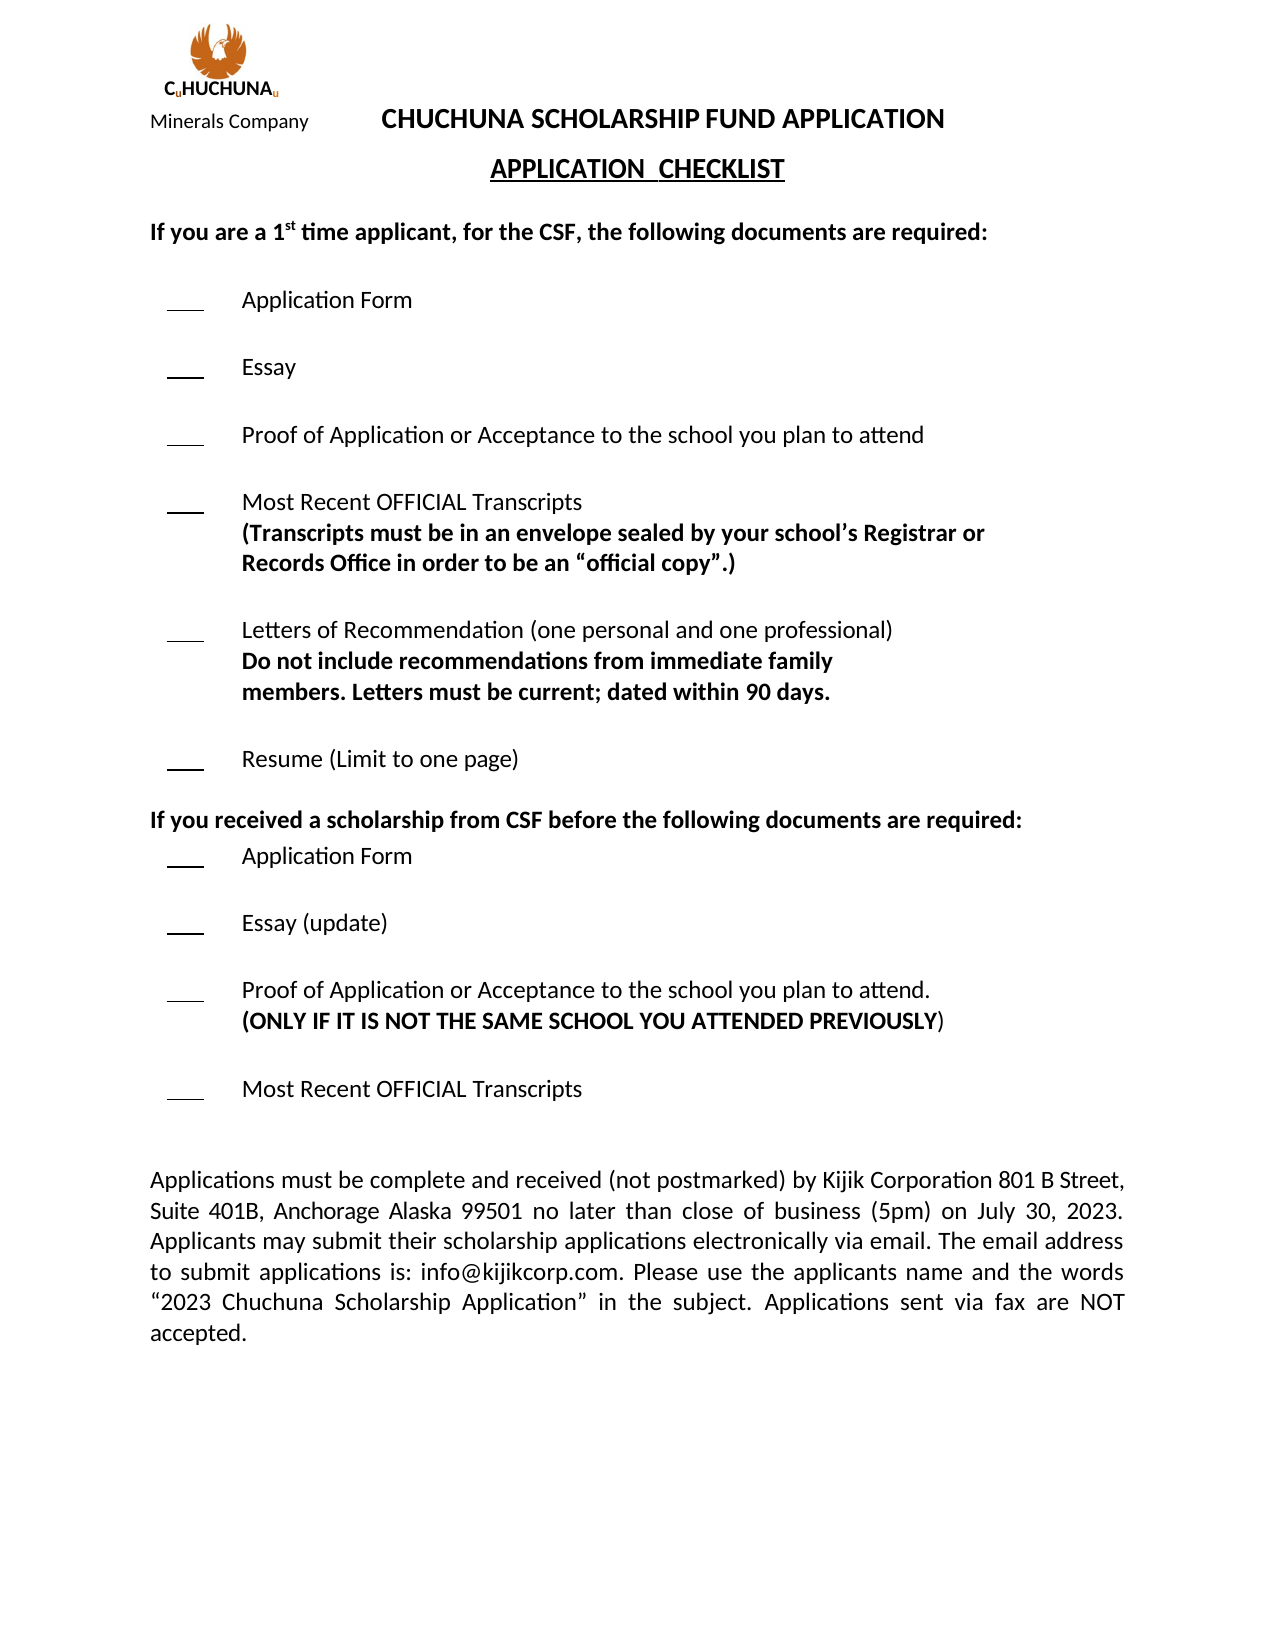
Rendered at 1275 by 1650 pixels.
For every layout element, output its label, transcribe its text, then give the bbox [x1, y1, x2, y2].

text Most Recent OFFICIAL Transcripts [167, 1073, 1125, 1103]
text Most Recent OFFICIAL Transcripts [167, 486, 1125, 517]
subtitle (Transcripts must be in an envelope sealed by your school’s Registrar or Records Office in order to be an “official copy”.) [242, 517, 1017, 578]
text APPLICATION CHECKLIST [150, 150, 1125, 186]
subtitle Do not include recommendations from immediate family members. Letters must be current; dated within 90 days. [242, 645, 871, 706]
text Letters of Recommendation (one personal and one professional) [167, 614, 1125, 645]
text Applications must be complete and received (not postmarked) by Kijik Corporation 801 B Street, Suite 401B, Anchorage Alaska 99501 no later than close of business (5pm) on July 30, 2023. Applicants may submit their scholarship applications electronically via email. The email address to submit applications is: info@kijikcorp.com. Please use the applicants name and the words “2023 Chuchuna Scholarship Application” in the subject. Applications sent via fax are NOT accepted. [150, 1164, 1125, 1347]
text Proof of Application or Acceptance to the school you plan to attend [167, 419, 1125, 449]
text If you are a 1st time applicant, for the CSF, the following documents are required: [150, 217, 1125, 247]
text Essay [167, 351, 1125, 382]
text Application Form [167, 840, 1125, 870]
text Proof of Application or Acceptance to the school you plan to attend. [167, 974, 1125, 1005]
text Application Form [167, 284, 1125, 314]
text If you received a scholarship from CSF before the following documents are required: [150, 804, 1125, 834]
picture [189, 23, 250, 85]
subtitle (ONLY IF IT IS NOT THE SAME SCHOOL YOU ATTENDED PREVIOUSLY) [242, 1005, 1125, 1036]
text Essay (update) [167, 907, 1125, 938]
text Resume (Limit to one page) [167, 743, 1125, 773]
